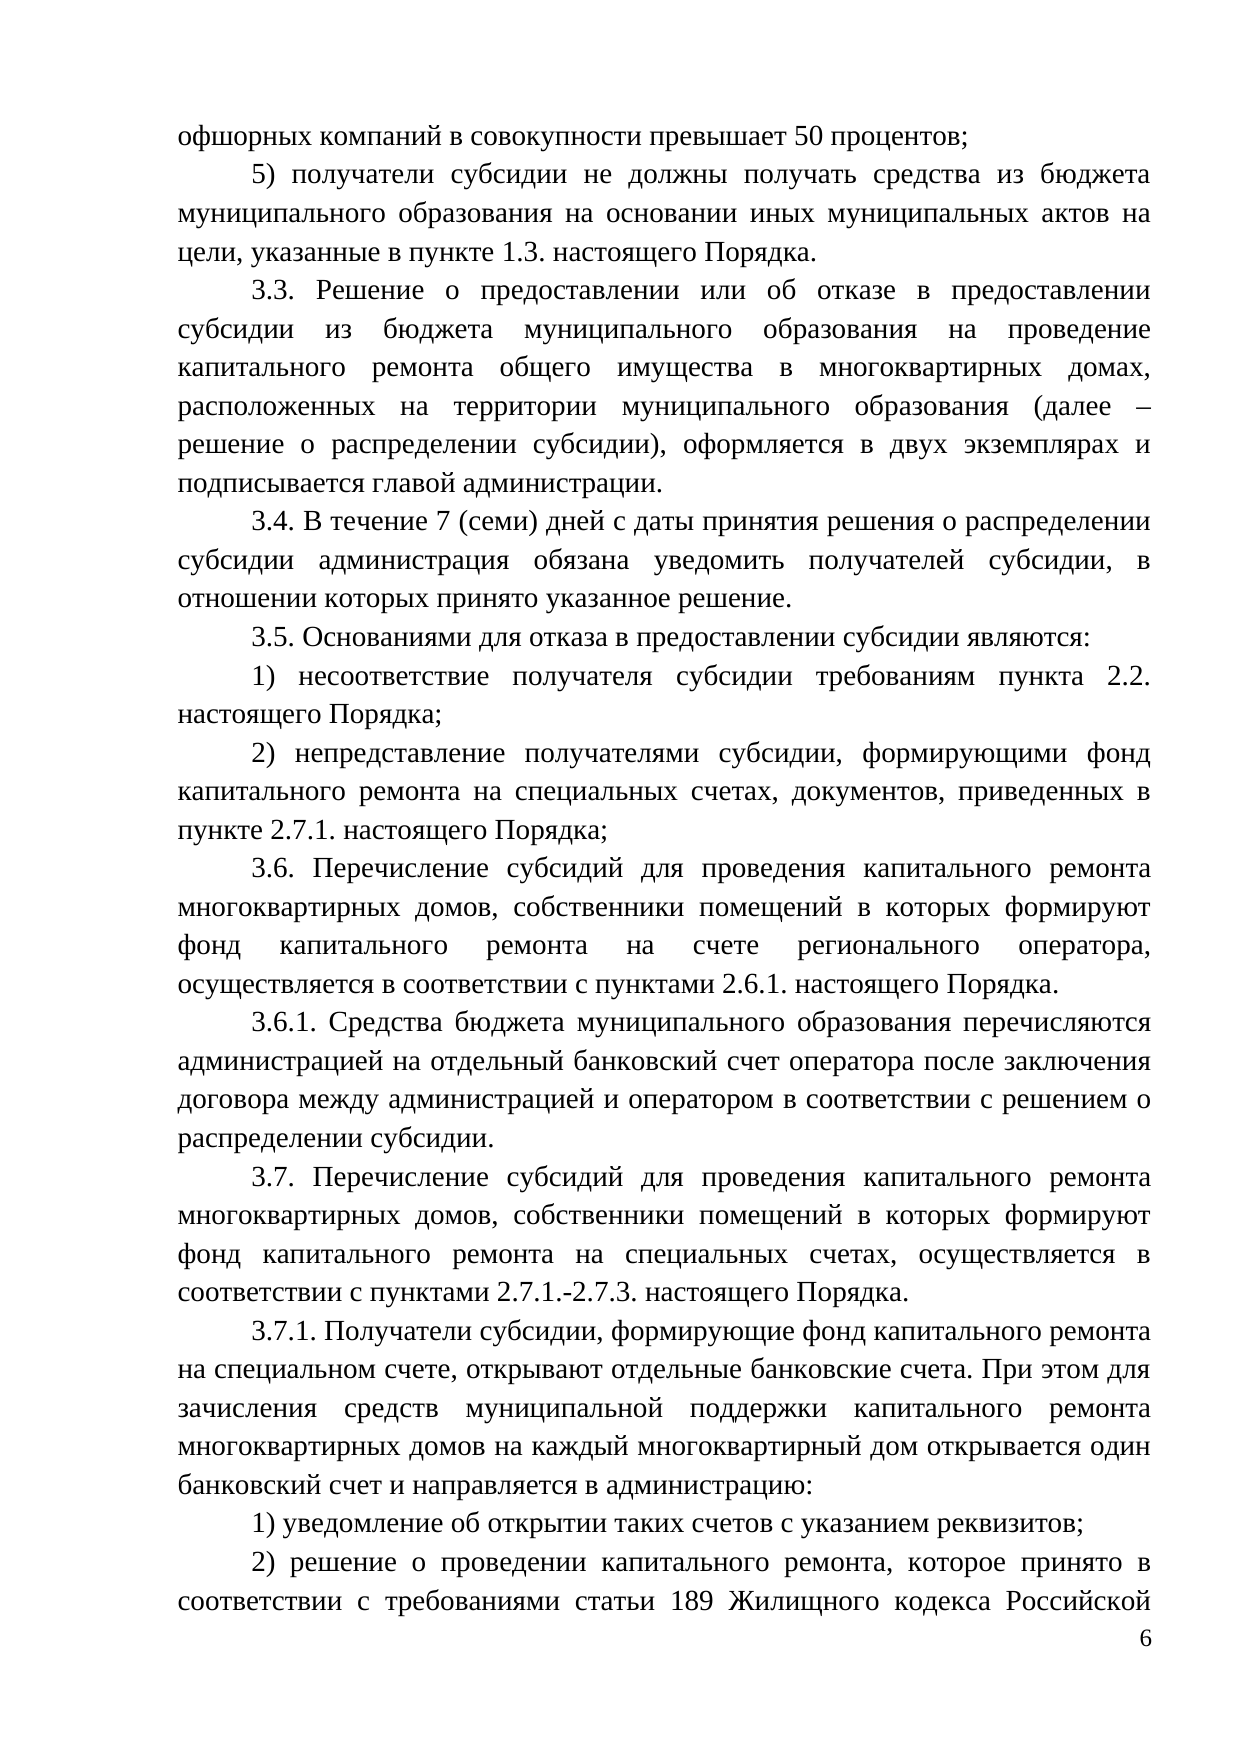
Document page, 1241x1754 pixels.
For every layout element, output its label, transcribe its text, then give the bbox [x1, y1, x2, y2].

text 1) несоответствие получателя субсидии требованиям пункта 2.2. настоящего Порядка; [177, 658, 1152, 730]
text 3.6. Перечисление субсидий для проведения капитального ремонта многоквартирных домов, собственники помещений в которых формируют фонд капитального ремонта на счете регионального оператора, осуществляется в соответствии с пунктами 2.6.1. настоящего Порядка. [177, 850, 1152, 999]
text 3.7.1. Получатели субсидии, формирующие фонд капитального ремонта на специальном счете, открывают отдельные банковские счета. При этом для зачисления средств муниципальной поддержки капитального ремонта многоквартирных домов на каждый многоквартирный дом открывается один банковский счет и направляется в администрацию: [177, 1313, 1152, 1501]
text 5) получатели субсидии не должны получать средства из бюджета муниципального образования на основании иных муниципальных актов на цели, указанные в пункте 1.3. настоящего Порядка. [177, 157, 1152, 267]
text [177, 1544, 1152, 1616]
text 3.6.1. Средства бюджета муниципального образования перечисляются администрацией на отдельный банковский счет оператора после заключения договора между администрацией и оператором в соответствии с решением о распределении субсидии. [177, 1004, 1152, 1154]
text 3.5. Основаниями для отказа в предоставлении субсидии являются: [177, 619, 1152, 653]
text 2) непредставление получателями субсидии, формирующими фонд капитального ремонта на специальных счетах, документов, приведенных в пункте 2.7.1. настоящего Порядка; [177, 735, 1152, 845]
text 3.3. Решение о предоставлении или об отказе в предоставлении субсидии из бюджета муниципального образования на проведение капитального ремонта общего имущества в многоквартирных домах, расположенных на территории муниципального образования (далее – решение о распределении субсидии), оформляется в двух экземплярах и подписывается главой администрации. [177, 272, 1152, 498]
text 1) уведомление об открытии таких счетов с указанием реквизитов; [177, 1506, 1152, 1539]
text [177, 118, 1152, 152]
text 3.7. Перечисление субсидий для проведения капитального ремонта многоквартирных домов, собственники помещений в которых формируют фонд капитального ремонта на специальных счетах, осуществляется в соответствии с пунктами 2.7.1.-2.7.3. настоящего Порядка. [177, 1159, 1152, 1308]
text 3.4. В течение 7 (семи) дней с даты принятия решения о распределении субсидии администрация обязана уведомить получателей субсидии, в отношении которых принято указанное решение. [177, 503, 1152, 614]
